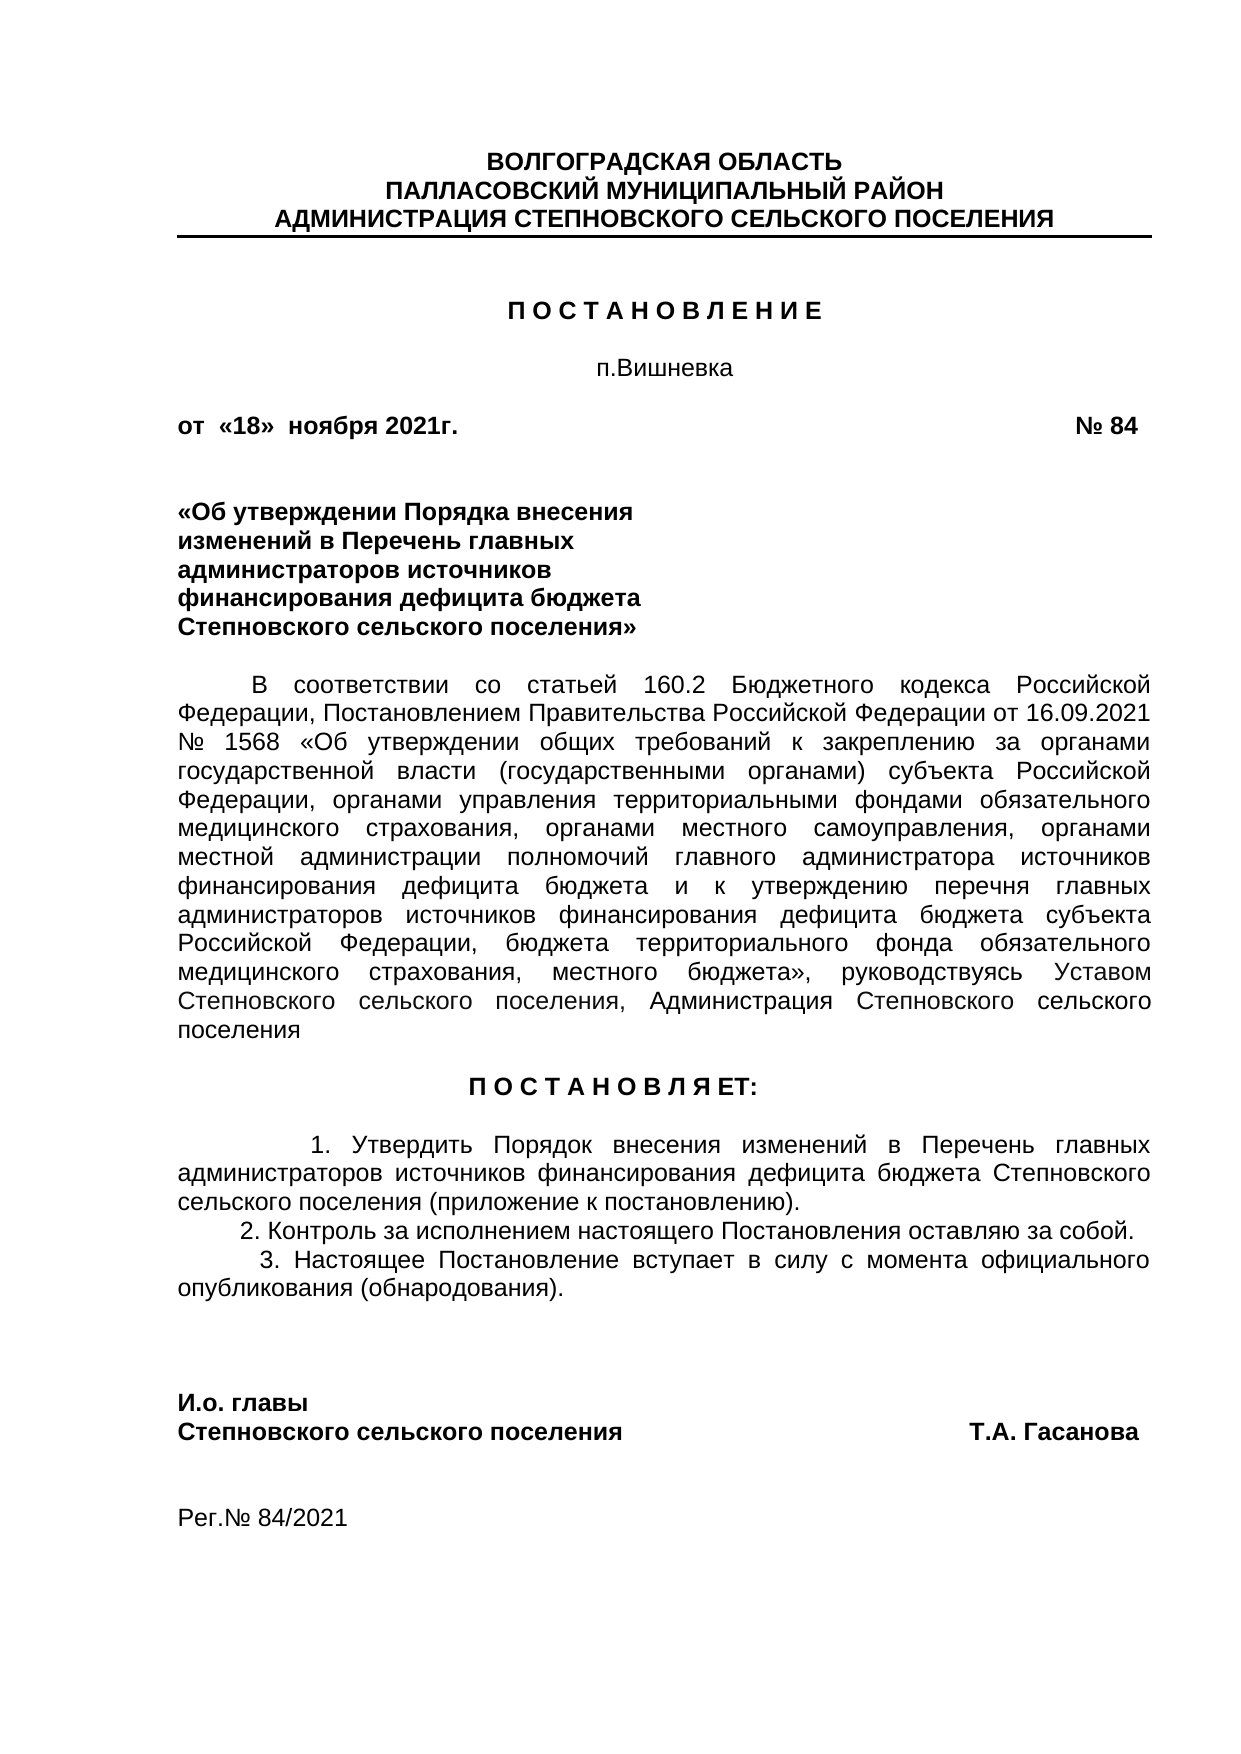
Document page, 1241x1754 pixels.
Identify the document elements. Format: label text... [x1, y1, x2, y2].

text п.Вишневка [177, 353, 1152, 382]
text И.о. главы [177, 1388, 1152, 1417]
text Рег.№ 84/2021 [177, 1503, 1152, 1532]
text 3. Настоящее Постановление вступает в силу с момента официального опубликования (обнародования). [177, 1244, 1152, 1302]
text ПАЛЛАСОВСКИЙ МУНИЦИПАЛЬНЫЙ РАЙОН [177, 176, 1152, 204]
text Степновского сельского поселения Т.А. Гасанова [177, 1417, 1152, 1446]
text П О С Т А Н О В Л Е Н И Е [177, 296, 1152, 324]
text от «18» ноября 2021г. № 84 [177, 411, 1152, 439]
text «Об утверждении Порядка внесения [177, 497, 1152, 526]
text 2. Контроль за исполнением настоящего Постановления оставляю за собой. [177, 1216, 1152, 1244]
text изменений в Перечень главных [177, 526, 1152, 554]
text П О С Т А Н О В Л Я ЕТ: [177, 1072, 1152, 1101]
text администраторов источников [177, 554, 1152, 583]
text 1. Утвердить Порядок внесения изменений в Перечень главных администраторов источников финансирования дефицита бюджета Степновского сельского поселения (приложение к постановлению). [177, 1129, 1152, 1216]
text Степновского сельского поселения» [177, 612, 1152, 641]
text ВОЛГОГРАДСКАЯ ОБЛАСТЬ [177, 147, 1152, 176]
text финансирования дефицита бюджета [177, 583, 1152, 612]
text В соответствии со статьей 160.2 Бюджетного кодекса Российской Федерации, Постановлением Правительства Российской Федерации от 16.09.2021 № 1568 «Об утверждении общих требований к закреплению за органами государственной власти (государственными органами) субъекта Российской Федерации, органами управления территориальными фондами обязательного медицинского страхования, органами местного самоуправления, органами местной администрации полномочий главного администратора источников финансирования дефицита бюджета и к утверждению перечня главных администраторов источников финансирования дефицита бюджета субъекта Российской Федерации, бюджета территориального фонда обязательного медицинского страхования, местного бюджета», руководствуясь Уставом Степновского сельского поселения, Администрация Степновского сельского поселения [177, 669, 1152, 1043]
text АДМИНИСТРАЦИЯ СТЕПНОВСКОГО СЕЛЬСКОГО ПОСЕЛЕНИЯ [177, 204, 1152, 235]
